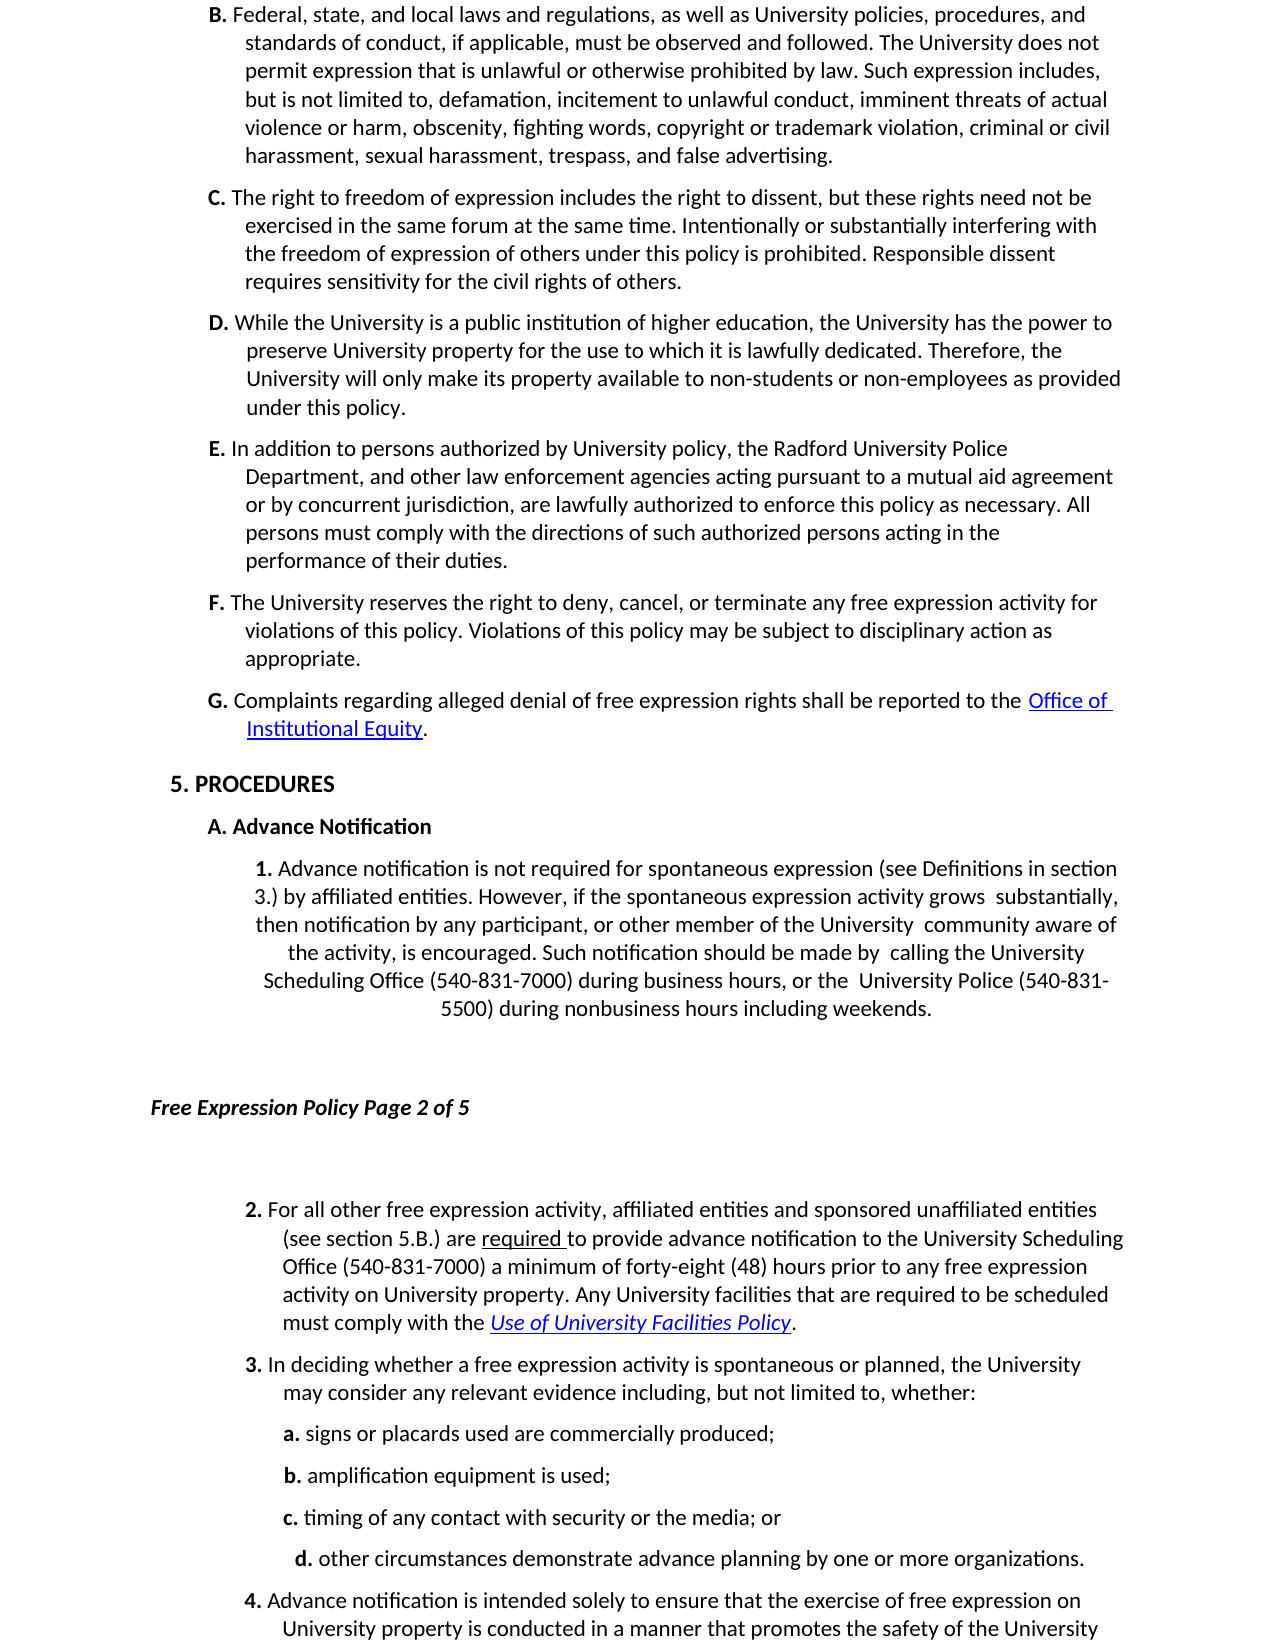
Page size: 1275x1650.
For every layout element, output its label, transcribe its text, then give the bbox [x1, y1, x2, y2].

text 2. For all other free expression activity, affiliated entities and sponsored unaffiliated entities (see section 5.B.) are required to provide advance notification to the University Scheduling Office (540-831-7000) a minimum of forty-eight (48) hours prior to any free expression activity on University property. Any University facilities that are required to be scheduled must comply with the Use of University Facilities Policy. [245, 1196, 1129, 1336]
text E. In addition to persons authorized by University policy, the Radford University Police Department, and other law enforcement agencies acting pursuant to a mutual aid agreement or by concurrent jurisdiction, are lawfully authorized to enforce this policy as necessary. All persons must comply with the directions of such authorized persons acting in the performance of their duties. [208, 434, 1119, 574]
text B. Federal, state, and local laws and regulations, as well as University policies, procedures, and standards of conduct, if applicable, must be observed and followed. The University does not permit expression that is unlawful or otherwise prohibited by law. Such expression includes, but is not limited to, defamation, incitement to unlawful conduct, imminent threats of actual violence or harm, obscenity, fighting words, copyright or trademark violation, criminal or civil harassment, sexual harassment, trespass, and false advertising. [208, 0, 1117, 169]
text 1. Advance notification is not required for spontaneous expression (see Definitions in section 3.) by affiliated entities. However, if the spontaneous expression activity grows substantially, then notification by any participant, or other member of the University community aware of the activity, is encouraged. Such notification should be made by calling the University Scheduling Office (540-831-7000) during business hours, or the University Police (540-831-5500) during nonbusiness hours including weekends. [245, 854, 1128, 1022]
text F. The University reserves the right to deny, cancel, or terminate any free expression activity for violations of this policy. Violations of this policy may be subject to disciplinary action as appropriate. [208, 588, 1119, 672]
text c. timing of any contact with security or the media; or [283, 1503, 1275, 1531]
text Free Expression Policy Page 2 of 5 [151, 1093, 1275, 1121]
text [244, 1586, 1130, 1642]
text 3. In deciding whether a free expression activity is spontaneous or planned, the University may consider any relevant evidence including, but not limited to, whether: [245, 1350, 1102, 1406]
text a. signs or placards used are commercially produced; [283, 1419, 1275, 1447]
text D. While the University is a public institution of higher education, the University has the power to preserve University property for the use to which it is lawfully dedicated. Therefore, the University will only make its property available to non-students or non-employees as provided under this policy. [208, 308, 1130, 421]
text A. Advance Notification [207, 812, 1275, 840]
text b. amplification equipment is used; [283, 1461, 1275, 1489]
text 5. PROCEDURES [170, 768, 1275, 799]
text C. The right to freedom of expression includes the right to dissent, but these rights need not be exercised in the same forum at the same time. Intentionally or substantially interfering with the freedom of expression of others under this policy is prohibited. Responsible dissent requires sensitivity for the civil rights of others. [208, 183, 1112, 295]
text d. other circumstances demonstrate advance planning by one or more organizations. [0, 1544, 1086, 1572]
text G. Complaints regarding alleged denial of free expression rights shall be reported to the Office of Institutional Equity. [208, 686, 1124, 742]
